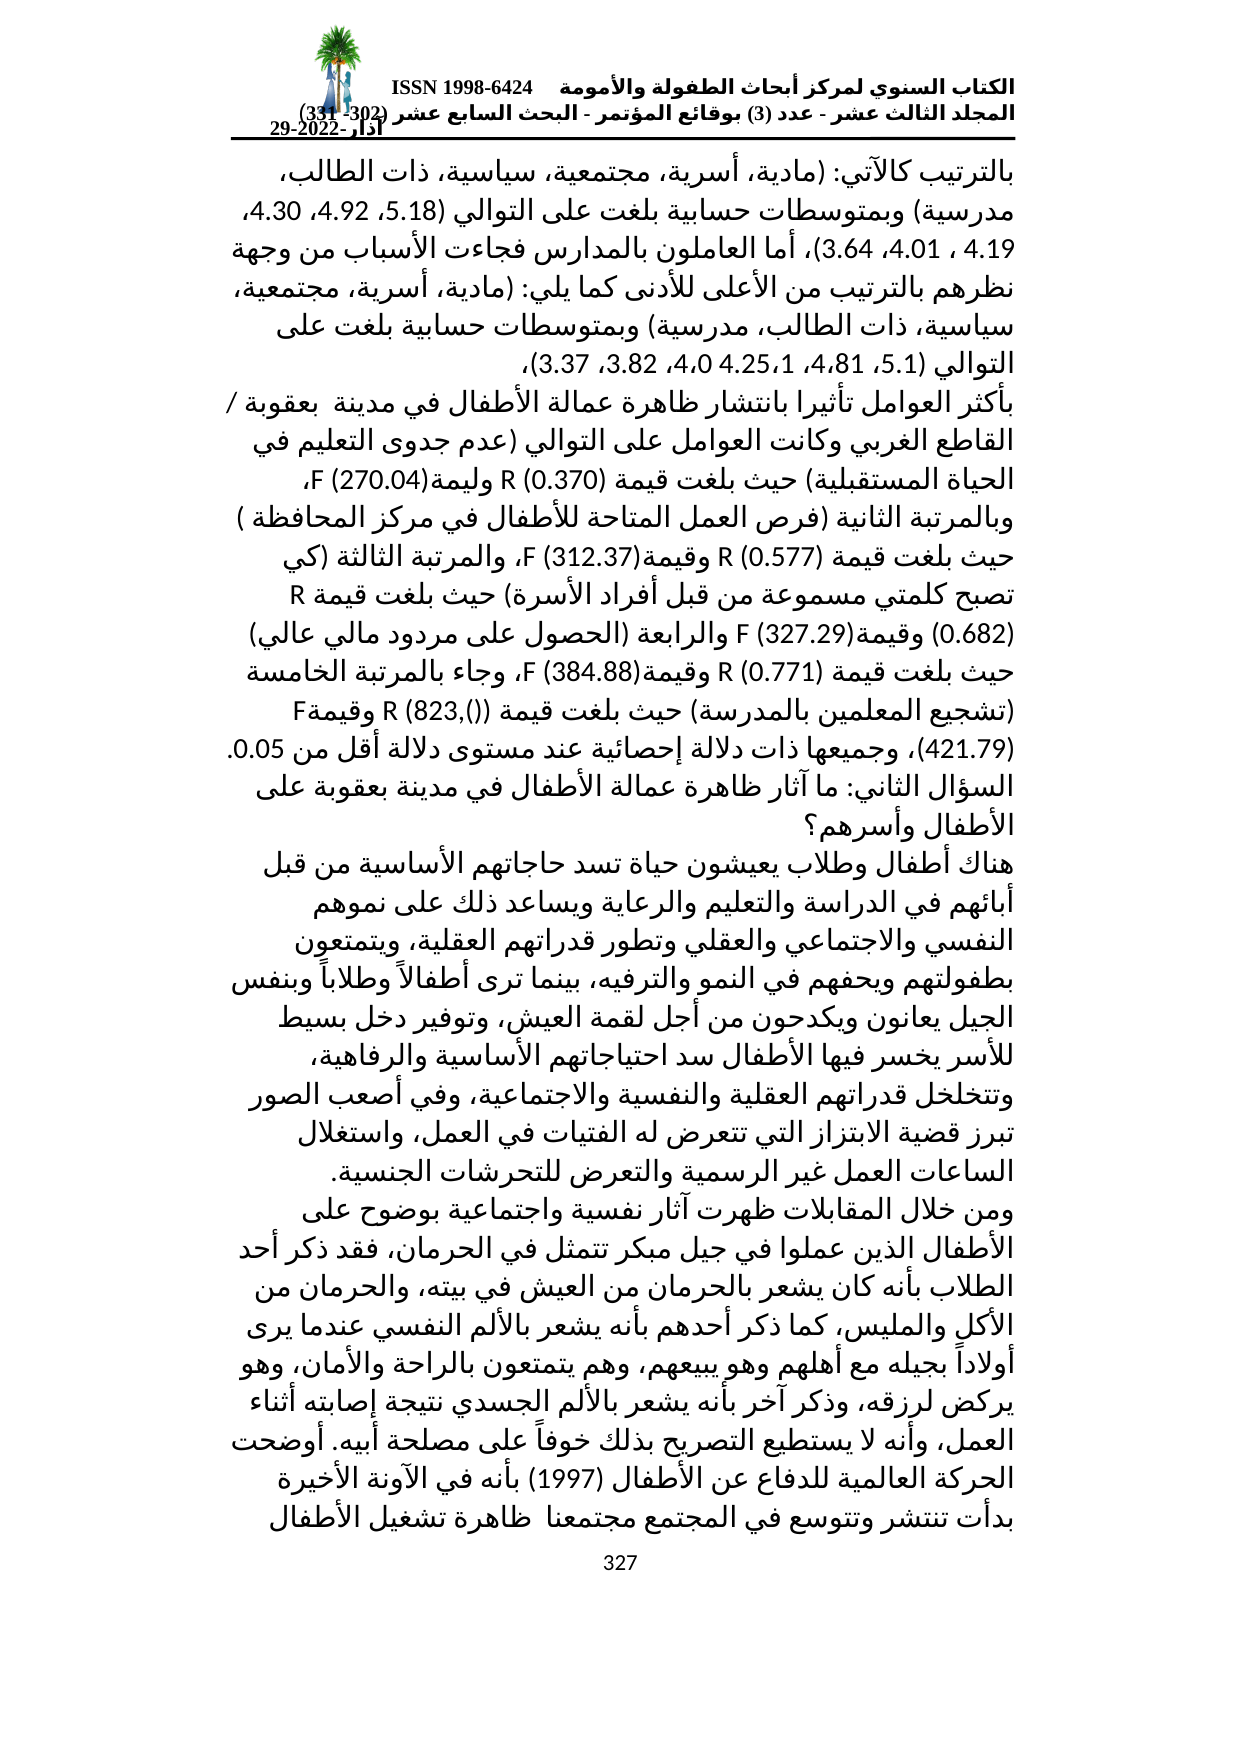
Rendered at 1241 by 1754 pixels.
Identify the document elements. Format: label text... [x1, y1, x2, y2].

text بأكثر العوامل تأثيرا بانتشار ظاهرة عمالة الأطفال في مدينة بعقوبة / القاطع الغربي وكانت العوامل على التوالي (عدم جدوى التعليم في الحياة المستقبلية) حيث بلغت قيمة R (0.370) وليمةF (270.04)، وبالمرتبة الثانية (فرص العمل المتاحة للأطفال في مركز المحافظة ) حيث بلغت قيمة R (0.577) وقيمةF (312.37)، والمرتبة الثالثة (كي تصبح كلمتي مسموعة من قبل أفراد الأسرة) حيث بلغت قيمة R (0.682) وقيمةF (327.29) والرابعة (الحصول على مردود مالي عالي) حيث بلغت قيمة R (0.771) وقيمةF (384.88)، وجاء بالمرتبة الخامسة (تشجيع المعلمين بالمدرسة) حيث بلغت قيمة R (823,()) وقيمةF (421.79)، وجميعها ذات دلالة إحصائية عند مستوى دلالة أقل من 0.05. [225, 384, 1015, 766]
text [225, 153, 1015, 381]
picture [272, 11, 401, 126]
text السؤال الثاني: ما آثار ظاهرة عمالة الأطفال في مدينة بعقوبة على الأطفال وأسرهم؟ [225, 768, 1015, 842]
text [225, 1191, 1015, 1534]
text هناك أطفال وطلاب يعيشون حياة تسد حاجاتهم الأساسية من قبل أبائهم في الدراسة والتعليم والرعاية ويساعد ذلك على نموهم النفسي والاجتماعي والعقلي وتطور قدراتهم العقلية، ويتمتعون بطفولتهم ويحفهم في النمو والترفيه، بينما ترى أطفالاً وطلاباً وبنفس الجيل يعانون ويكدحون من أجل لقمة العيش، وتوفير دخل بسيط للأسر يخسر فيها الأطفال سد احتياجاتهم الأساسية والرفاهية، وتتخلخل قدراتهم العقلية والنفسية والاجتماعية، وفي أصعب الصور تبرز قضية الابتزاز التي تتعرض له الفتيات في العمل، واستغلال الساعات العمل غير الرسمية والتعرض للتحرشات الجنسية. [225, 845, 1015, 1188]
